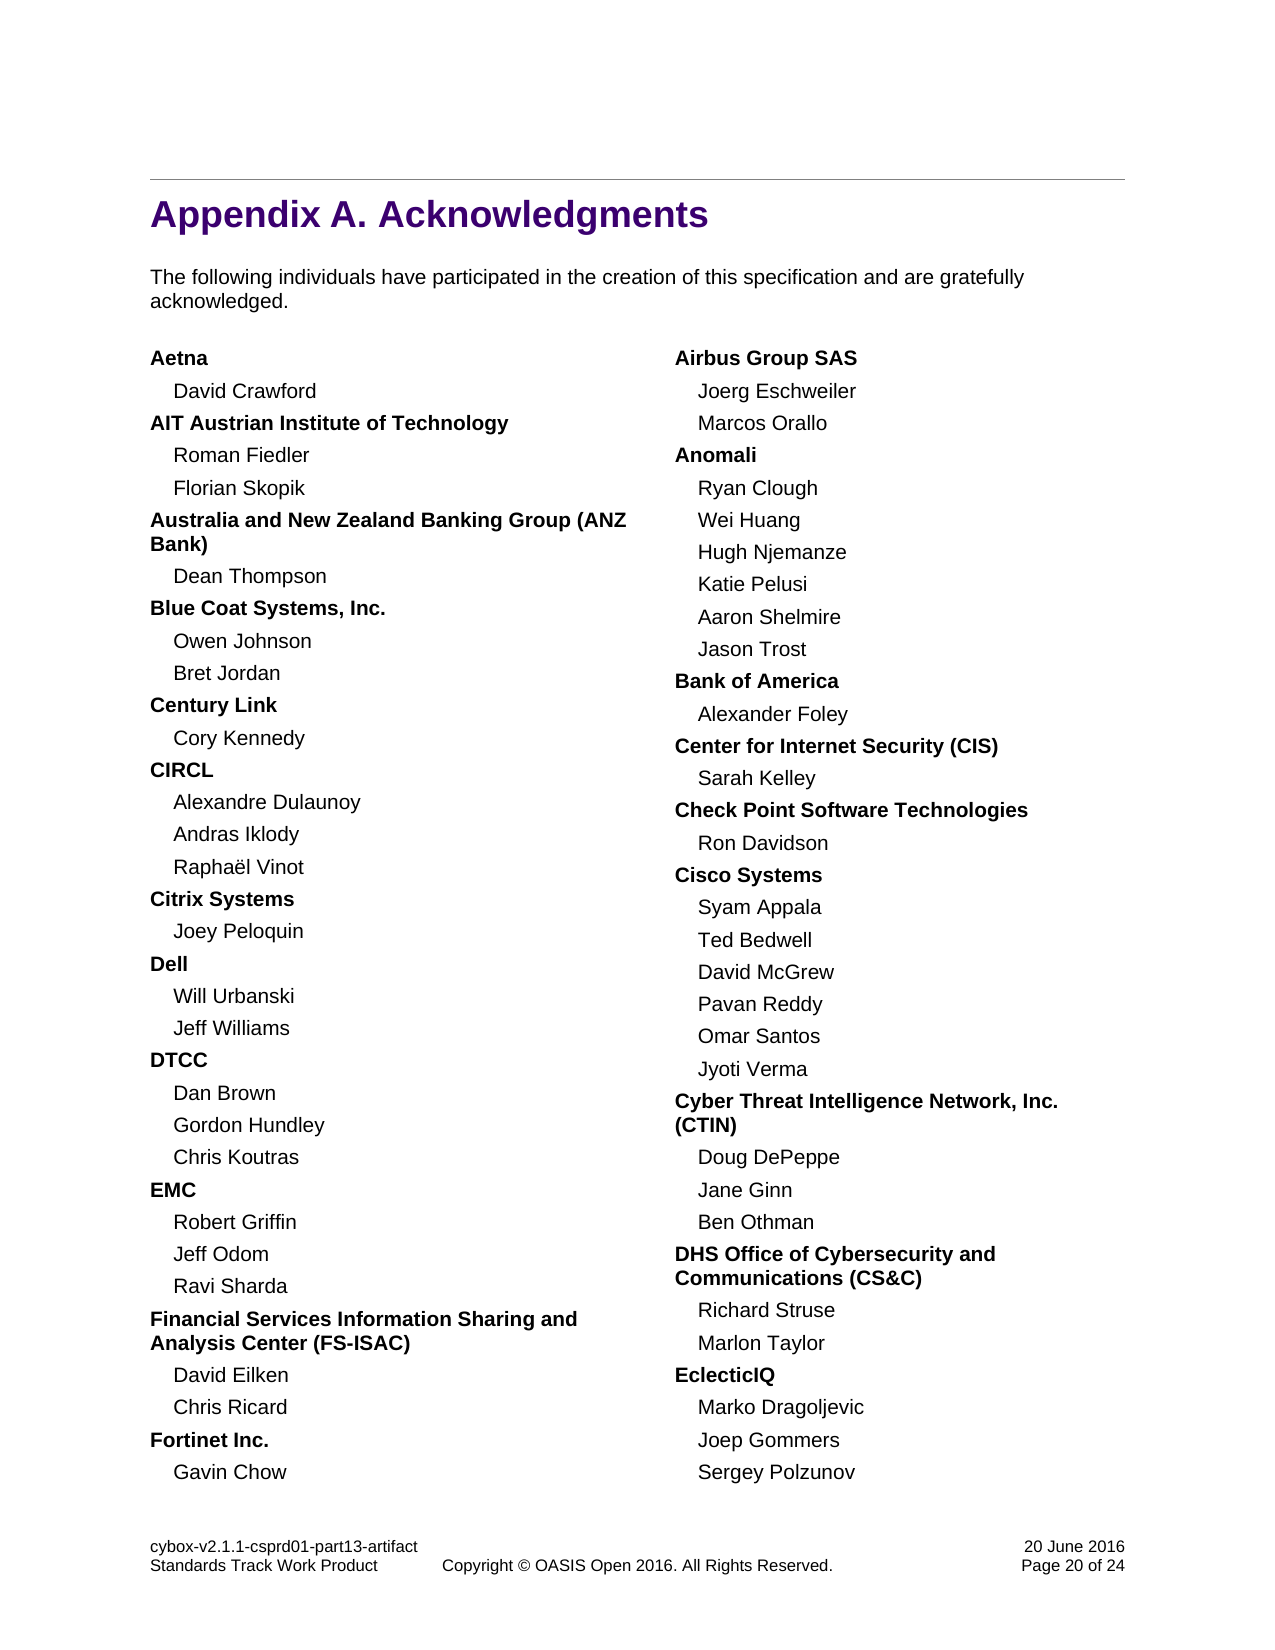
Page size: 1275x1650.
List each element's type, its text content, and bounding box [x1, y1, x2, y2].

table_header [139, 338, 663, 1492]
subtitle Acknowledgments [150, 180, 1125, 236]
text The following individuals have participated in the creation of this specification and are gratefully acknowledged. [150, 265, 1125, 313]
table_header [663, 338, 1123, 1492]
